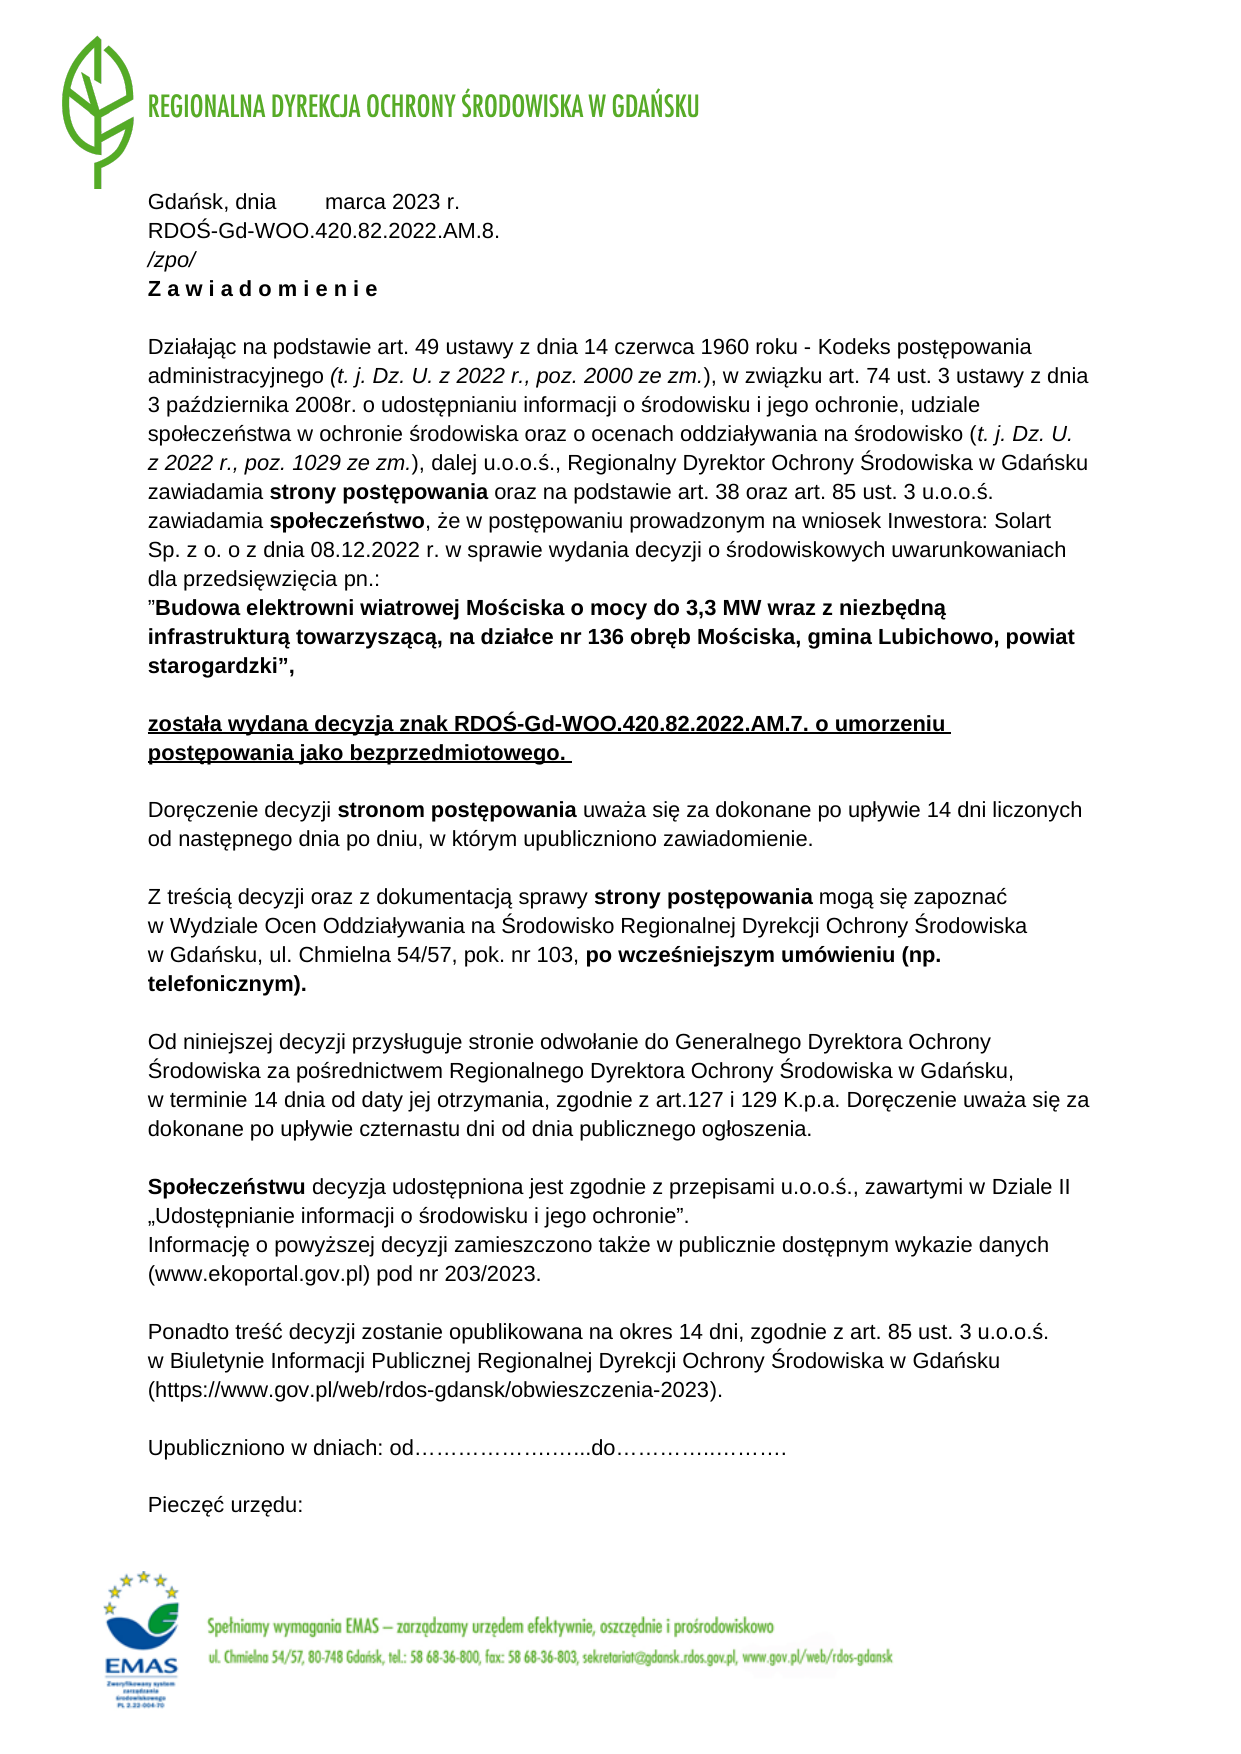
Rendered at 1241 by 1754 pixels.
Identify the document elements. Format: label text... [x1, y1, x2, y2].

text Informację o powyższej decyzji zamieszczono także w publicznie dostępnym wykazie danych (www.ekoportal.gov.pl) pod nr 203/2023. [148, 1232, 1093, 1286]
text Pieczęć urzędu: [148, 1492, 1093, 1517]
text Od niniejszej decyzji przysługuje stronie odwołanie do Generalnego Dyrektora Ochrony Środowiska za pośrednictwem Regionalnego Dyrektora Ochrony Środowiska w Gdańsku, w terminie 14 dnia od daty jej otrzymania, zgodnie z art.127 i 129 K.p.a. Doręczenie uważa się za dokonane po upływie czternastu dni od dnia publicznego ogłoszenia. [148, 1029, 1093, 1141]
text została wydana decyzja znak RDOŚ-Gd-WOO.420.82.2022.AM.7. o umorzeniu postępowania jako bezprzedmiotowego. [148, 710, 1093, 764]
text ”Budowa elektrowni wiatrowej Mościska o mocy do 3,3 MW wraz z niezbędną infrastrukturą towarzyszącą, na działce nr 136 obręb Mościska, gmina Lubichowo, powiat starogardzki”, [148, 594, 1093, 678]
picture [58, 35, 865, 190]
text Doręczenie decyzji stronom postępowania uważa się za dokonane po upływie 14 dni liczonych od następnego dnia po dniu, w którym upubliczniono zawiadomienie. [148, 797, 1093, 851]
text Gdańsk, dnia marca 2023 r. [148, 189, 1093, 214]
text /zpo/ [148, 247, 1093, 272]
text Z a w i a d o m i e n i e [148, 276, 1093, 301]
text Z treścią decyzji oraz z dokumentacją sprawy strony postępowania mogą się zapoznać w Wydziale Ocen Oddziaływania na Środowisko Regionalnej Dyrekcji Ochrony Środowiska w Gdańsku, ul. Chmielna 54/57, pok. nr 103, po wcześniejszym umówieniu (np. telefonicznym). [148, 884, 1093, 996]
text Działając na podstawie art. 49 ustawy z dnia 14 czerwca 1960 roku - Kodeks postępowania administracyjnego (t. j. Dz. U. z 2022 r., poz. 2000 ze zm.), w związku art. 74 ust. 3 ustawy z dnia 3 października 2008r. o udostępnianiu informacji o środowisku i jego ochronie, udziale społeczeństwa w ochronie środowiska oraz o ocenach oddziaływania na środowisko (t. j. Dz. U. z 2022 r., poz. 1029 ze zm.), dalej u.o.o.ś., Regionalny Dyrektor Ochrony Środowiska w Gdańsku zawiadamia strony postępowania oraz na podstawie art. 38 oraz art. 85 ust. 3 u.o.o.ś. zawiadamia społeczeństwo, że w postępowaniu prowadzonym na wniosek Inwestora: Solart Sp. z o. o z dnia 08.12.2022 r. w sprawie wydania decyzji o środowiskowych uwarunkowaniach dla przedsięwzięcia pn.: [148, 334, 1093, 591]
picture [103, 1571, 917, 1713]
text RDOŚ-Gd-WOO.420.82.2022.AM.8. [148, 218, 1093, 243]
text Ponadto treść decyzji zostanie opublikowana na okres 14 dni, zgodnie z art. 85 ust. 3 u.o.o.ś. w Biuletynie Informacji Publicznej Regionalnej Dyrekcji Ochrony Środowiska w Gdańsku (https://www.gov.pl/web/rdos-gdansk/obwieszczenia-2023). [148, 1318, 1093, 1402]
text Społeczeństwu decyzja udostępniona jest zgodnie z przepisami u.o.o.ś., zawartymi w Dziale II „Udostępnianie informacji o środowisku i jego ochronie”. [148, 1174, 1093, 1228]
text Upubliczniono w dniach: od……………….…...do…………..………. [148, 1434, 1093, 1459]
